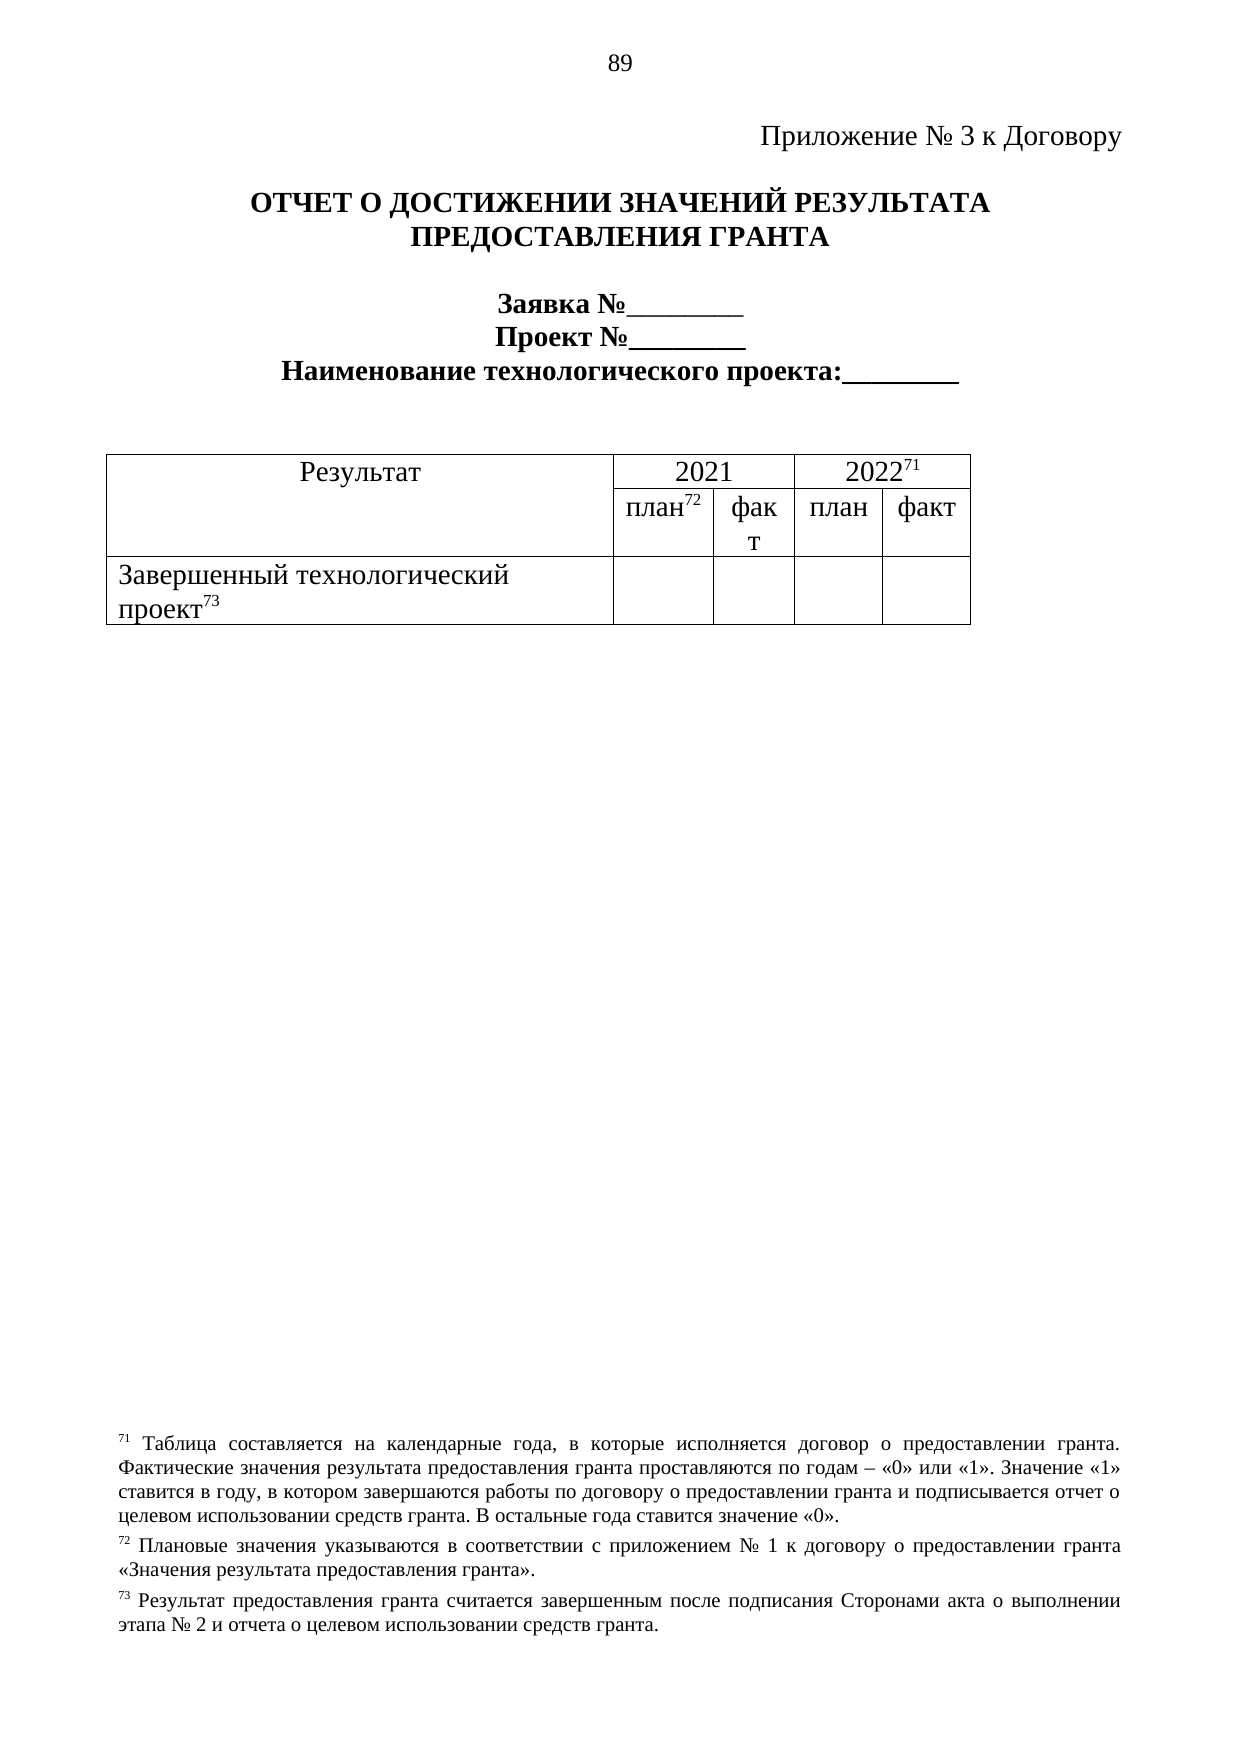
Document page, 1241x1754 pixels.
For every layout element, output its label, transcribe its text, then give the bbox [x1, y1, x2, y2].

table_cell факт [883, 489, 970, 556]
table_cell [614, 557, 713, 624]
table_cell план [614, 489, 713, 556]
table_cell [795, 557, 882, 624]
text Наименование технологического проекта:________ [118, 353, 1122, 386]
table_cell план [795, 489, 882, 556]
table_header Результат [107, 455, 613, 556]
table_header 2021 [614, 455, 794, 488]
text ОТЧЕТ О ДОСТИЖЕНИИ ЗНАЧЕНИЙ РЕЗУЛЬТАТА ПРЕДОСТАВЛЕНИЯ ГРАНТА [118, 185, 1122, 252]
text Проект №________ [118, 319, 1122, 353]
table_cell факт [714, 489, 794, 556]
table_cell [883, 557, 970, 624]
table_cell [714, 557, 794, 624]
text Приложение № 3 к Договору [118, 118, 1122, 152]
table_header 2022 [795, 455, 970, 488]
text Заявка №________ [118, 286, 1122, 319]
table_cell Завершенный технологический проект [107, 557, 613, 624]
